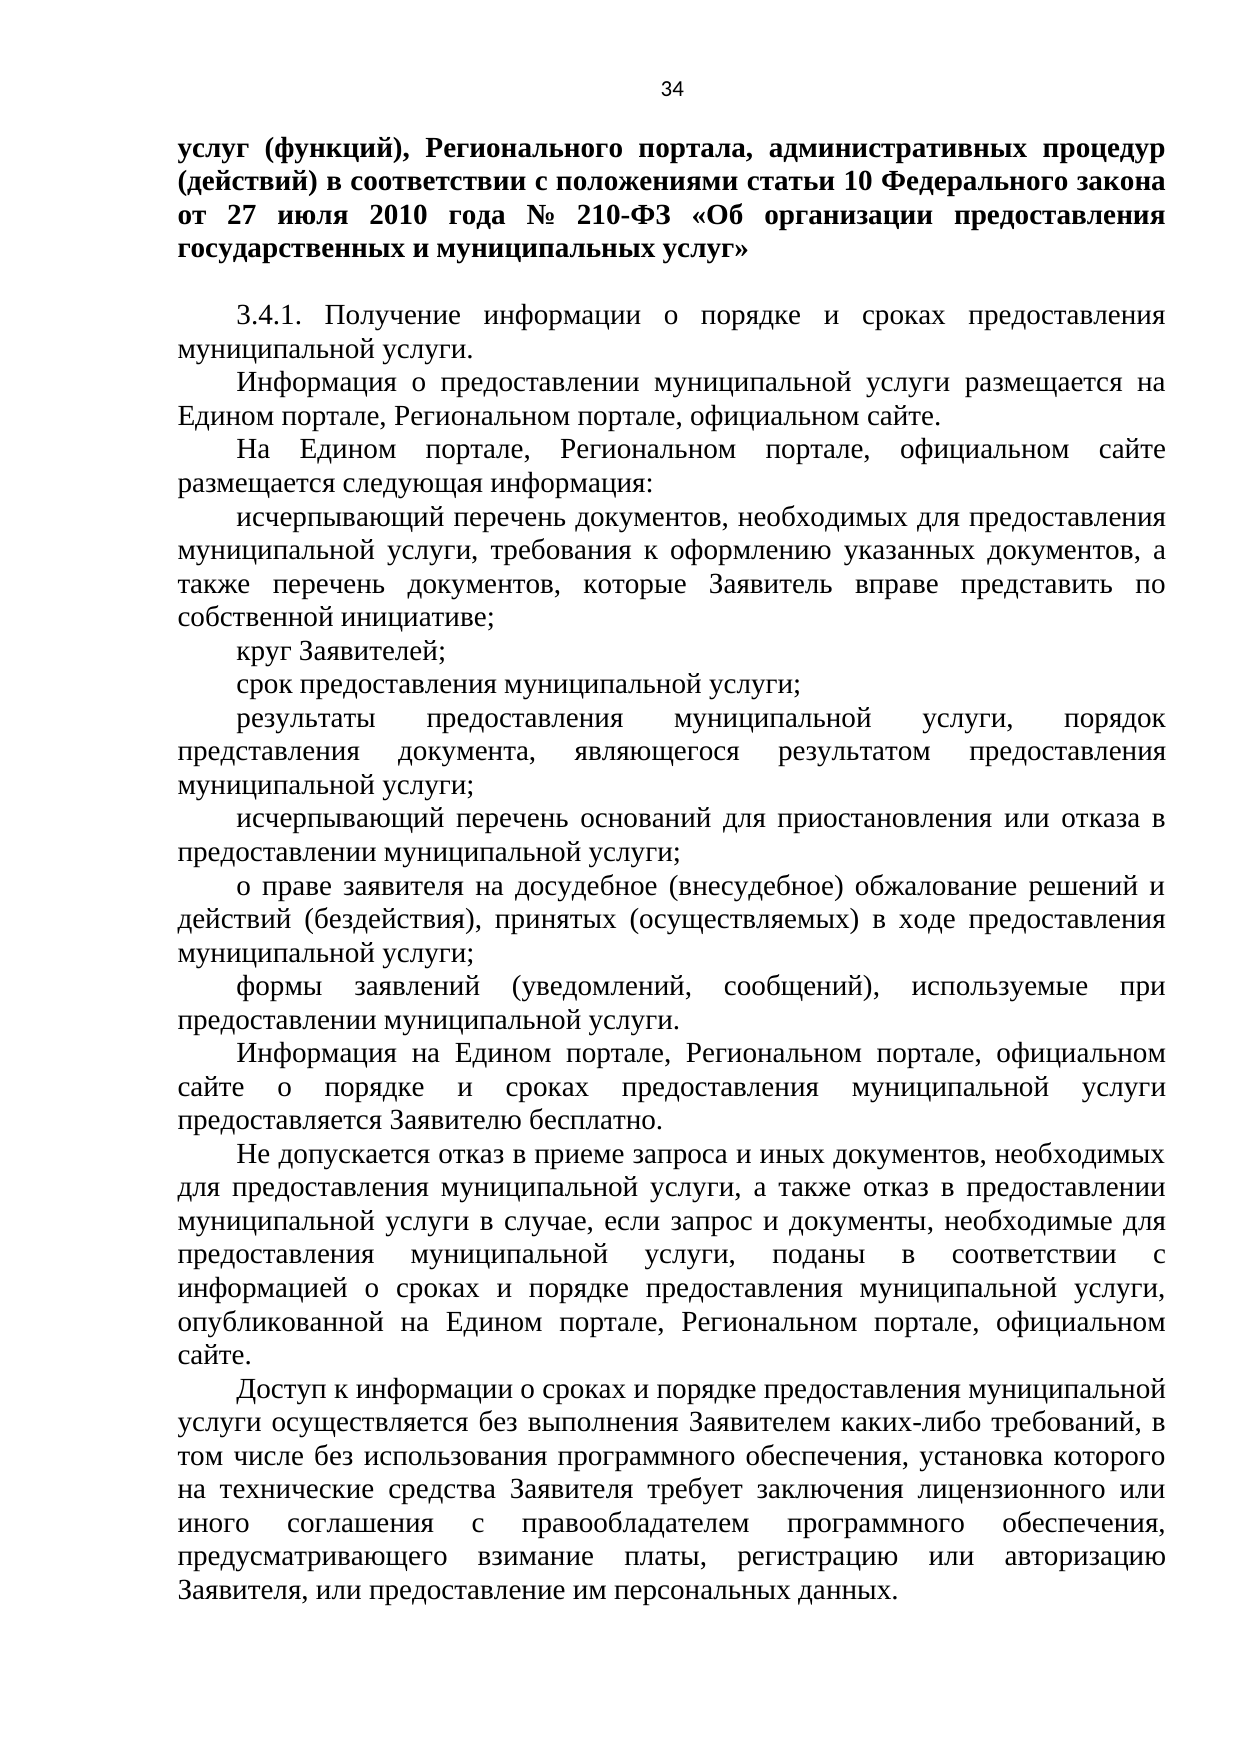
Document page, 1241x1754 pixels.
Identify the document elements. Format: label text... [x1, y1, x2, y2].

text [177, 130, 1167, 264]
text Информация на Едином портале, Региональном портале, официальном сайте о порядке и сроках предоставления муниципальной услуги предоставляется Заявителю бесплатно. [177, 1035, 1167, 1136]
text о праве заявителя на досудебное (внесудебное) обжалование решений и действий (бездействия), принятых (осуществляемых) в ходе предоставления муниципальной услуги; [177, 868, 1167, 968]
text результаты предоставления муниципальной услуги, порядок представления документа, являющегося результатом предоставления муниципальной услуги; [177, 700, 1167, 801]
text формы заявлений (уведомлений, сообщений), используемые при предоставлении муниципальной услуги. [177, 968, 1167, 1035]
text 3.4.1. Получение информации о порядке и сроках предоставления муниципальной услуги. [177, 297, 1167, 364]
text Не допускается отказ в приеме запроса и иных документов, необходимых для предоставления муниципальной услуги, а также отказ в предоставлении муниципальной услуги в случае, если запрос и документы, необходимые для предоставления муниципальной услуги, поданы в соответствии с информацией о сроках и порядке предоставления муниципальной услуги, опубликованной на Едином портале, Региональном портале, официальном сайте. [177, 1136, 1167, 1371]
text исчерпывающий перечень оснований для приостановления или отказа в предоставлении муниципальной услуги; [177, 801, 1167, 868]
text Информация о предоставлении муниципальной услуги размещается на Едином портале, Региональном портале, официальном сайте. [177, 364, 1167, 432]
text круг Заявителей; [177, 633, 1167, 666]
text Доступ к информации о сроках и порядке предоставления муниципальной услуги осуществляется без выполнения Заявителем каких-либо требований, в том числе без использования программного обеспечения, установка которого на технические средства Заявителя требует заключения лицензионного или иного соглашения с правообладателем программного обеспечения, предусматривающего взимание платы, регистрацию или авторизацию Заявителя, или предоставление им персональных данных. [177, 1371, 1167, 1606]
text срок предоставления муниципальной услуги; [177, 666, 1167, 700]
text исчерпывающий перечень документов, необходимых для предоставления муниципальной услуги, требования к оформлению указанных документов, а также перечень документов, которые Заявитель вправе представить по собственной инициативе; [177, 499, 1167, 633]
text На Едином портале, Региональном портале, официальном сайте размещается следующая информация: [177, 432, 1167, 499]
